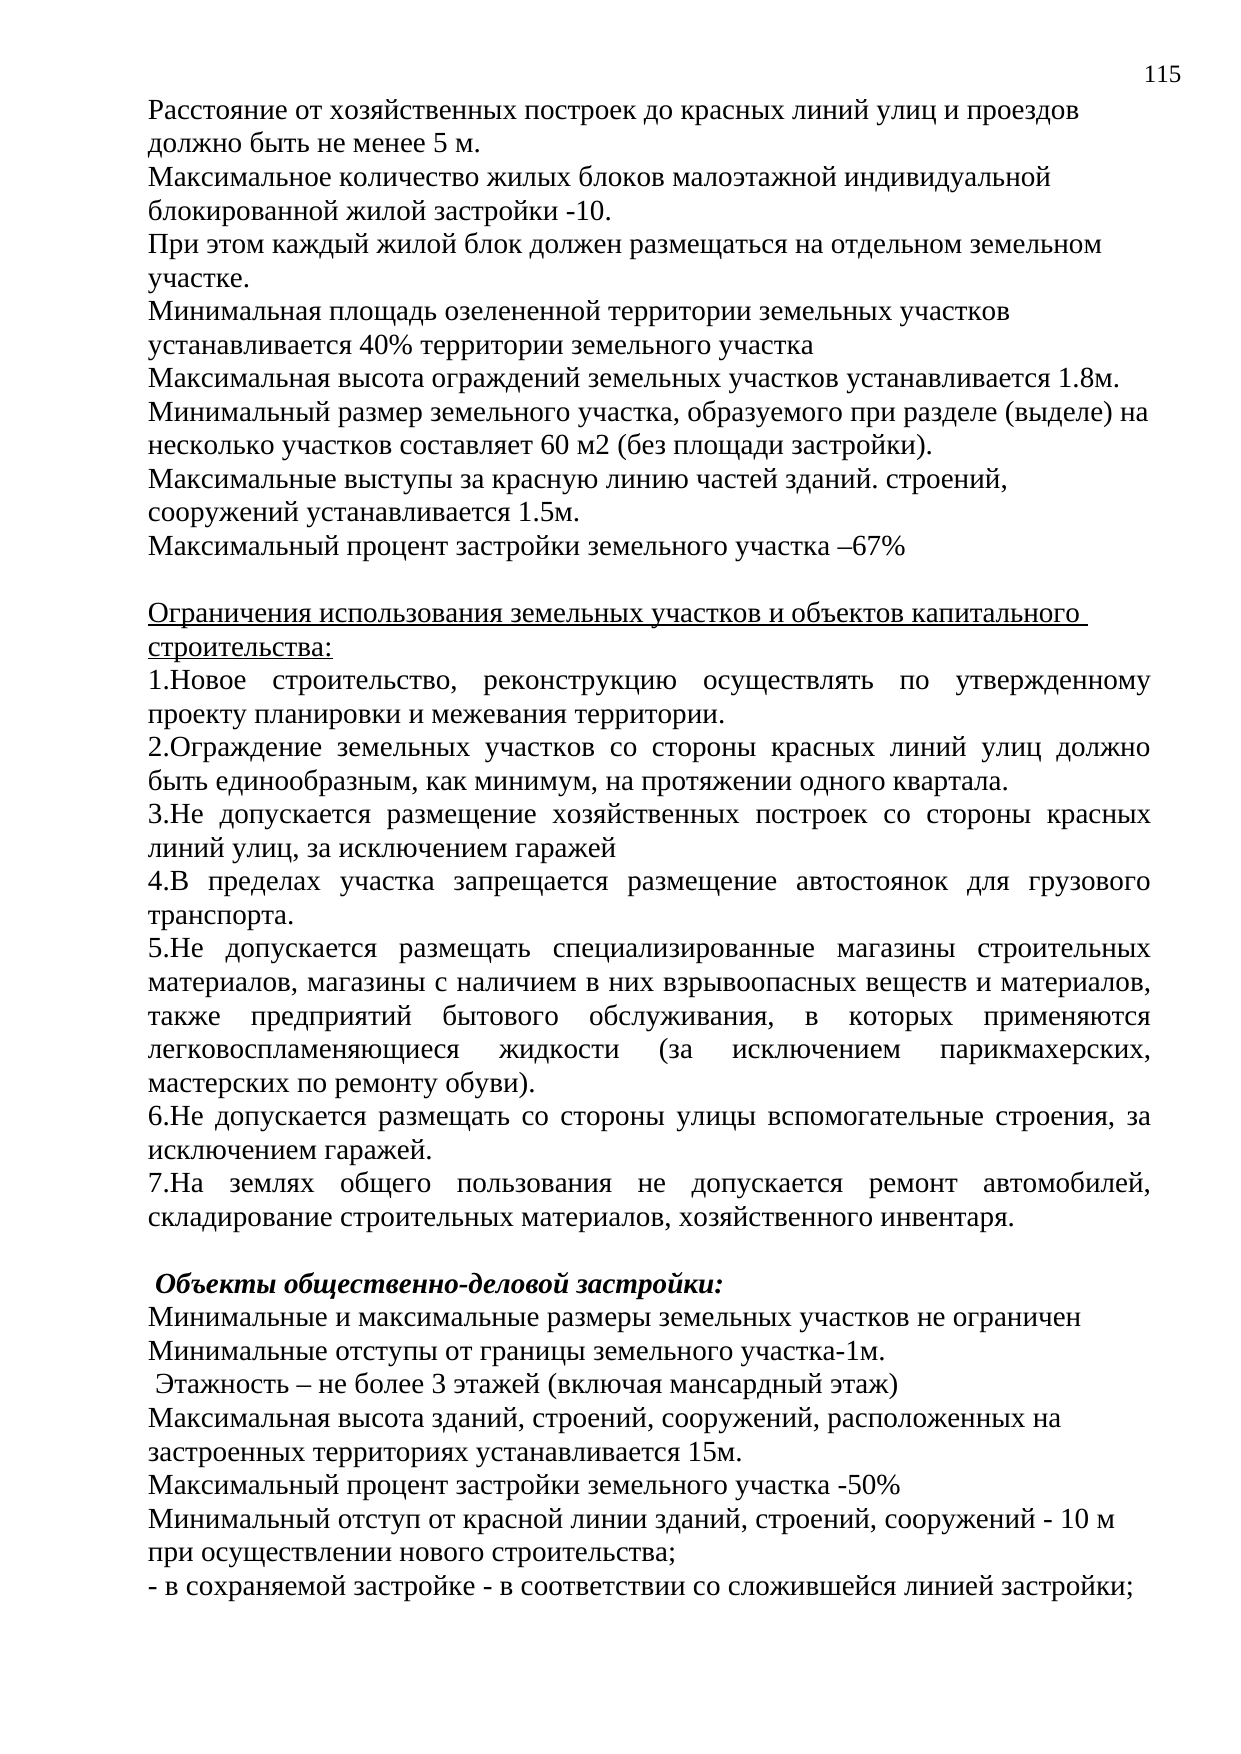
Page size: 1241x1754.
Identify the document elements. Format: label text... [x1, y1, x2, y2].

text 4.В пределах участка запрещается размещение автостоянок для грузового транспорта. [148, 863, 1152, 931]
text 5.Не допускается размещать специализированные магазины строительных материалов, магазины с наличием в них взрывоопасных веществ и материалов, также предприятий бытового обслуживания, в которых применяются легковоспламеняющиеся жидкости (за исключением парикмахерских, мастерских по ремонту обуви). [148, 931, 1152, 1098]
text Минимальный отступ от красной линии зданий, строений, сооружений - при осуществлении нового строительства; [148, 1501, 1159, 1568]
text Минимальная площадь озелененной территории земельных участков устанавливается 40% территории земельного участка [148, 293, 1159, 360]
text Максимальное количество жилых блоков малоэтажной индивидуальной блокированной жилой застройки -10. [148, 159, 1159, 226]
text Ограничения использования земельных участков и объектов капитального строительства: [148, 595, 1152, 662]
text Максимальные выступы за красную линию частей зданий. строений, сооружений устанавливается 1.5м. [148, 461, 1159, 528]
text 3.Не допускается размещение хозяйственных построек со стороны красных линий улиц, за исключением гаражей [148, 796, 1152, 863]
text Максимальный процент застройки земельного участка -50% [148, 1467, 1159, 1501]
text Этажность – не более 3 этажей (включая мансардный этаж) [148, 1367, 1159, 1400]
text Минимальные и максимальные размеры земельных участков не ограничен [148, 1299, 1159, 1333]
text Минимальные отступы от границы земельного участка-1м. [148, 1333, 1159, 1367]
text Максимальный процент застройки земельного участка –67% [148, 528, 1159, 562]
text Минимальный размер земельного участка, образуемого при разделе (выделе) на несколько участков составляет (без площади застройки). [148, 394, 1159, 461]
text 2.Ограждение земельных участков со стороны красных линий улиц должно быть единообразным, как минимум, на протяжении одного квартала. [148, 729, 1152, 796]
text Объекты общественно-деловой застройки: [148, 1266, 1159, 1299]
text 6.Не допускается размещать со стороны улицы вспомогательные строения, за исключением гаражей. [148, 1098, 1152, 1165]
text 7.На землях общего пользования не допускается ремонт автомобилей, складирование строительных материалов, хозяйственного инвентаря. [148, 1165, 1152, 1232]
text - в сохраняемой застройке - в соответствии со сложившейся линией застройки; [148, 1568, 1159, 1601]
text Расстояние от хозяйственных построек до красных линий улиц и проездов должно быть не менее . [148, 92, 1159, 159]
text Максимальная высота зданий, строений, сооружений, расположенных на застроенных территориях устанавливается 15м. [148, 1400, 1159, 1467]
text При этом каждый жилой блок должен размещаться на отдельном земельном участке. [148, 226, 1159, 293]
text Максимальная высота ограждений земельных участков устанавливается 1.8м. [148, 360, 1159, 394]
text 1.Новое строительство, реконструкцию осуществлять по утвержденному проекту планировки и межевания территории. [148, 662, 1152, 729]
